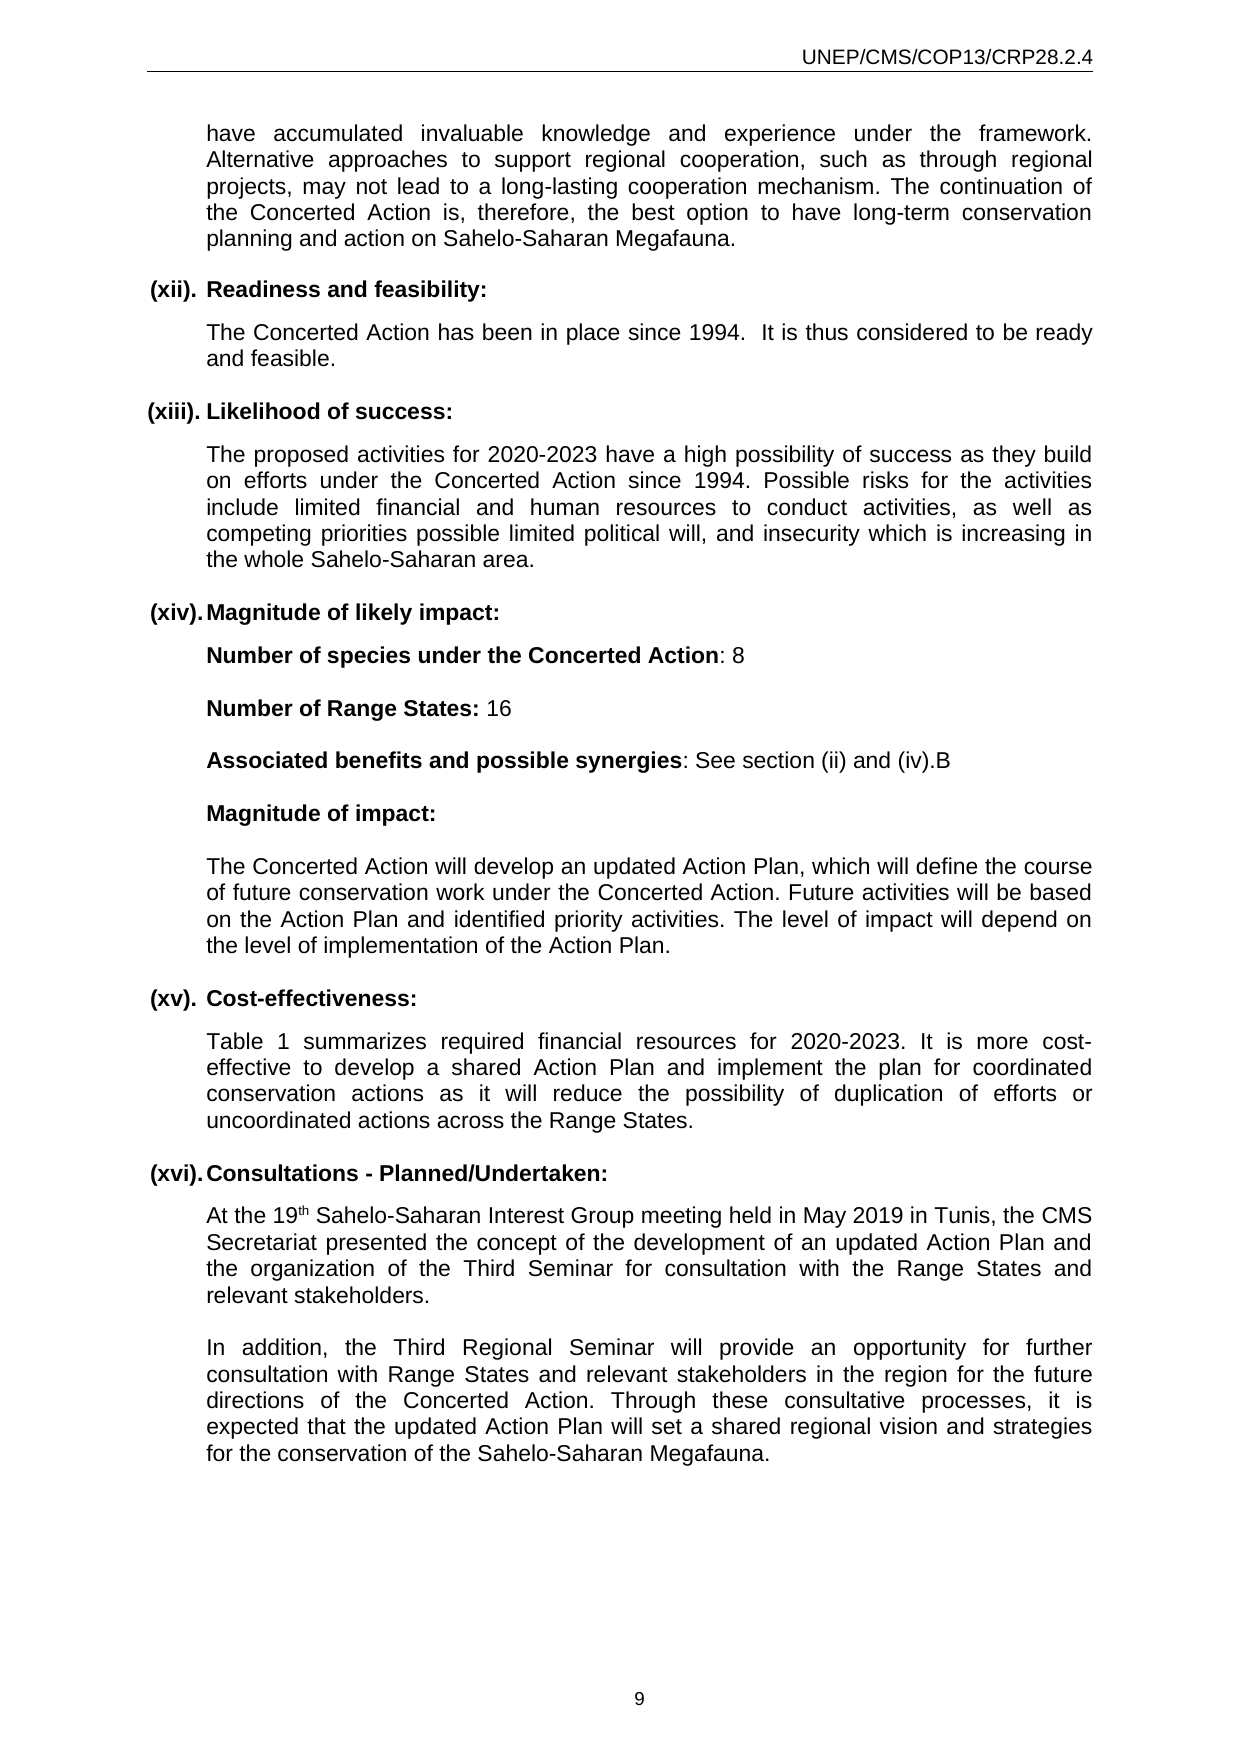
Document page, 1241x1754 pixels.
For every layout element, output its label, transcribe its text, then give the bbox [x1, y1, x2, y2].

text Number of Range States: 16 [206, 695, 1093, 721]
list Likelihood of success: [147, 398, 1093, 424]
text Number of species under the Concerted Action: 8 [206, 642, 1093, 668]
text Magnitude of impact: [206, 800, 1093, 827]
text The Concerted Action will develop an updated Action Plan, which will define the course of future conservation work under the Concerted Action. Future activities will be based on the Action Plan and identified priority activities. The level of impact will depend on the level of implementation of the Action Plan. [206, 853, 1093, 958]
text In addition, the Third Regional Seminar will provide an opportunity for further consultation with Range States and relevant stakeholders in the region for the future directions of the Concerted Action. Through these consultative processes, it is expected that the updated Action Plan will set a shared regional vision and strategies for the conservation of the Sahelo-Saharan Megafauna. [206, 1334, 1093, 1466]
text Associated benefits and possible synergies: See section (ii) and (iv).B [206, 747, 1093, 774]
list Magnitude of likely impact: [150, 599, 1093, 625]
list Consultations - Planned/Undertaken: [150, 1159, 1093, 1186]
text The Concerted Action has been in place since 1994. It is thus considered to be ready and feasible. [206, 319, 1093, 372]
text Table 1 summarizes required financial resources for 2020-2023. It is more cost-effective to develop a shared Action Plan and implement the plan for coordinated conservation actions as it will reduce the possibility of duplication of efforts or uncoordinated actions across the Range States. [206, 1028, 1093, 1133]
list Readiness and feasibility: [150, 276, 1093, 302]
text At the 19th Sahelo-Saharan Interest Group meeting held in May 2019 in Tunis, the CMS Secretariat presented the concept of the development of an updated Action Plan and the organization of the Third Seminar for consultation with the Range States and relevant stakeholders. [206, 1202, 1093, 1308]
text The proposed activities for 2020-2023 have a high possibility of success as they build on efforts under the Concerted Action since 1994. Possible risks for the activities include limited financial and human resources to conduct activities, as well as competing priorities possible limited political will, and insecurity which is increasing in the whole Sahelo-Saharan area. [206, 441, 1093, 573]
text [206, 120, 1093, 252]
list Cost-effectiveness: [150, 985, 1093, 1011]
